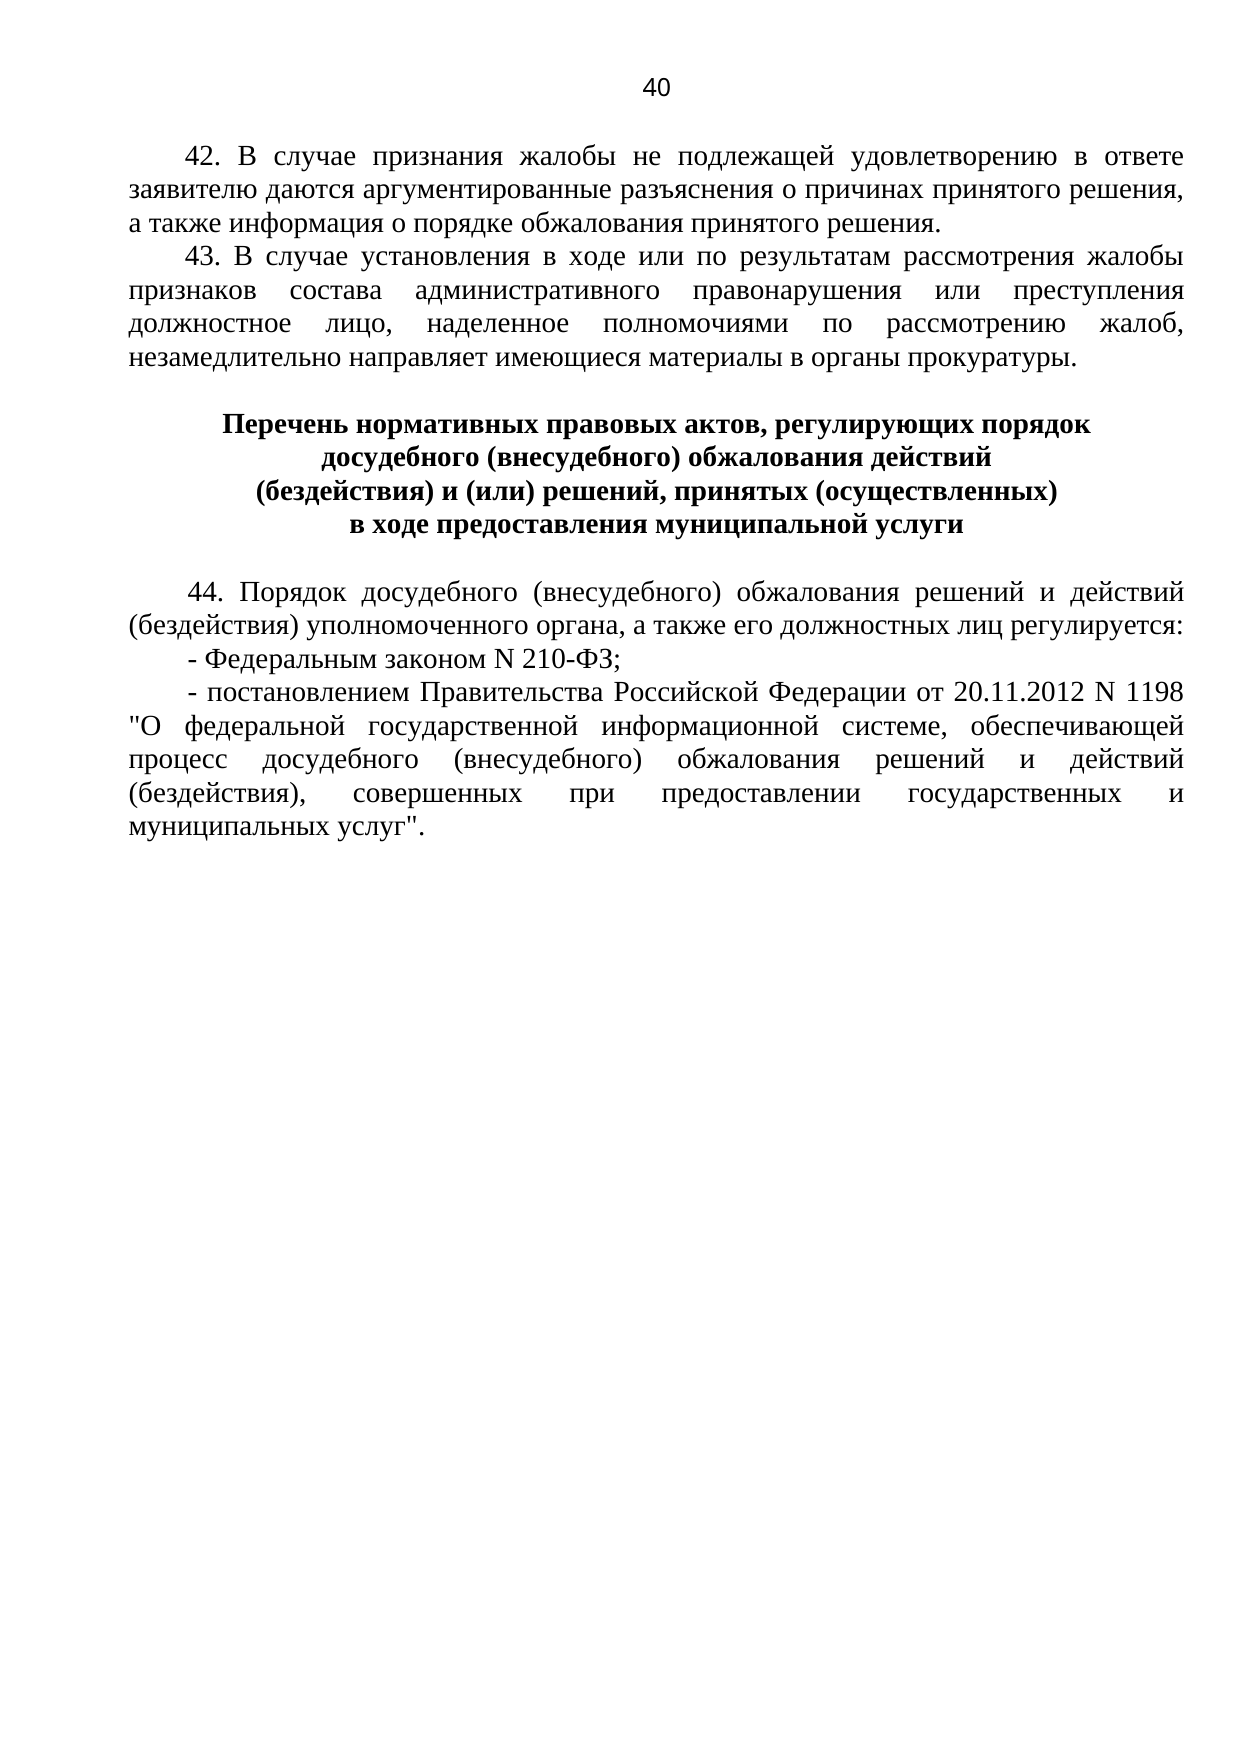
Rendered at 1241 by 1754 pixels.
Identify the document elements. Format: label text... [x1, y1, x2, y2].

subtitle досудебного (внесудебного) обжалования действий [128, 439, 1185, 473]
text 43. В случае установления в ходе или по результатам рассмотрения жалобы признаков состава административного правонарушения или преступления должностное лицо, наделенное полномочиями по рассмотрению жалоб, незамедлительно направляет имеющиеся материалы в органы прокуратуры. [128, 238, 1185, 372]
text - Федеральным законом N 210-ФЗ; [128, 641, 1185, 674]
text - постановлением Правительства Российской Федерации от 20.11.2012 N 1198 "О федеральной государственной информационной системе, обеспечивающей процесс досудебного (внесудебного) обжалования решений и действий (бездействия), совершенных при предоставлении государственных и муниципальных услуг". [128, 674, 1185, 842]
subtitle Перечень нормативных правовых актов, регулирующих порядок [128, 406, 1185, 439]
text 44. Порядок досудебного (внесудебного) обжалования решений и действий (бездействия) уполномоченного органа, а также его должностных лиц регулируется: [128, 574, 1185, 641]
subtitle (бездействия) и (или) решений, принятых (осуществленных) [128, 473, 1185, 507]
subtitle в ходе предоставления муниципальной услуги [128, 507, 1185, 540]
text 42. В случае признания жалобы не подлежащей удовлетворению в ответе заявителю даются аргументированные разъяснения о причинах принятого решения, а также информация о порядке обжалования принятого решения. [128, 138, 1185, 238]
